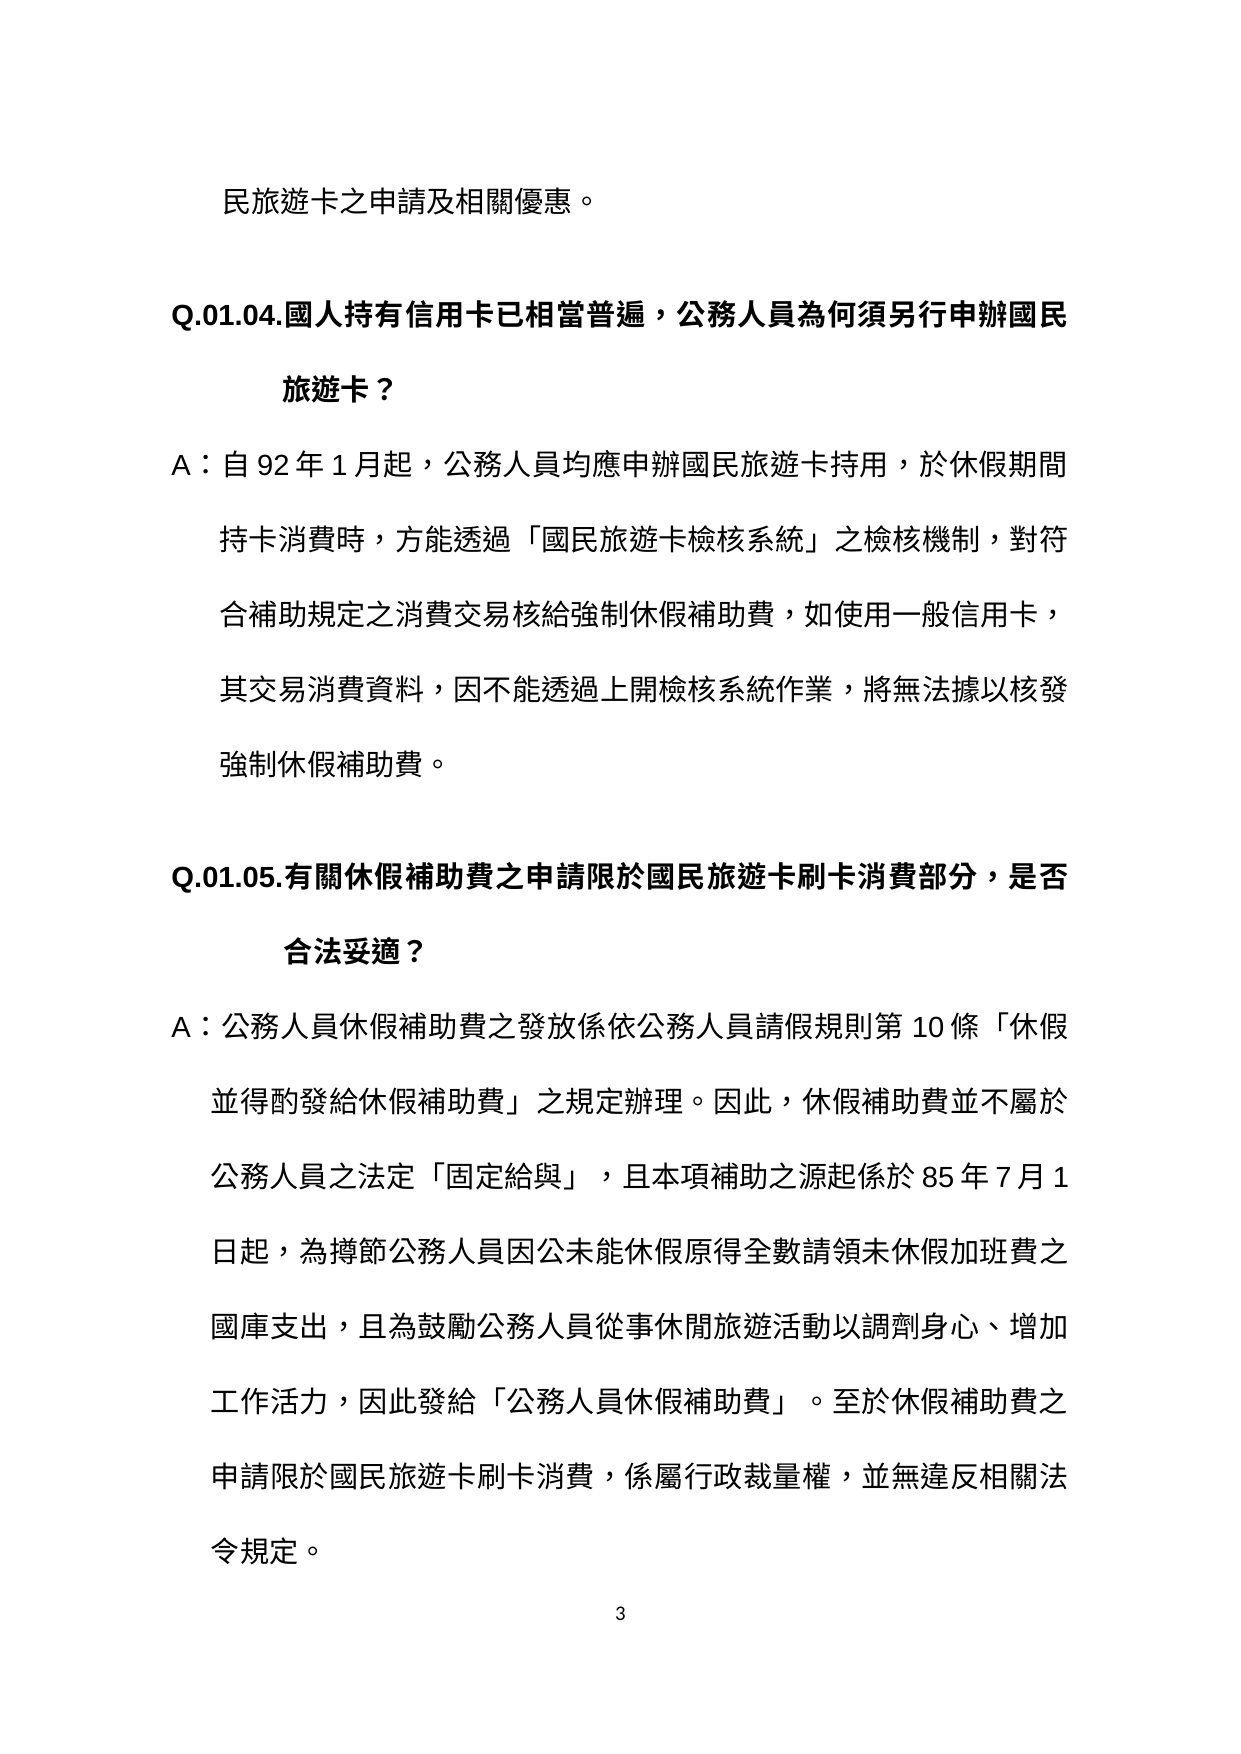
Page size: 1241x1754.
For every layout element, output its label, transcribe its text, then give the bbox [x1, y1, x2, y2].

text A：公務人員休假補助費之發放係依公務人員請假規則第10條「休假並得酌發給休假補助費」之規定辦理。因此，休假補助費並不屬於公務人員之法定「固定給與」，且本項補助之源起係於85年7月1日起，為撙節公務人員因公未能休假原得全數請領未休假加班費之國庫支出，且為鼓勵公務人員從事休閒旅遊活動以調劑身心、增加工作活力，因此發給「公務人員休假補助費」。至於休假補助費之申請限於國民旅遊卡刷卡消費，係屬行政裁量權，並無違反相關法令規定。 [171, 987, 1069, 1587]
text Q.01.05.有關休假補助費之申請限於國民旅遊卡刷卡消費部分，是否合法妥適？ [171, 837, 1069, 987]
text Q.01.04.國人持有信用卡已相當普遍，公務人員為何須另行申辦國民旅遊卡？ [171, 275, 1069, 425]
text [171, 162, 1069, 237]
text A：自92年1月起，公務人員均應申辦國民旅遊卡持用，於休假期間持卡消費時，方能透過「國民旅遊卡檢核系統」之檢核機制，對符合補助規定之消費交易核給強制休假補助費，如使用一般信用卡，其交易消費資料，因不能透過上開檢核系統作業，將無法據以核發強制休假補助費。 [171, 425, 1069, 800]
